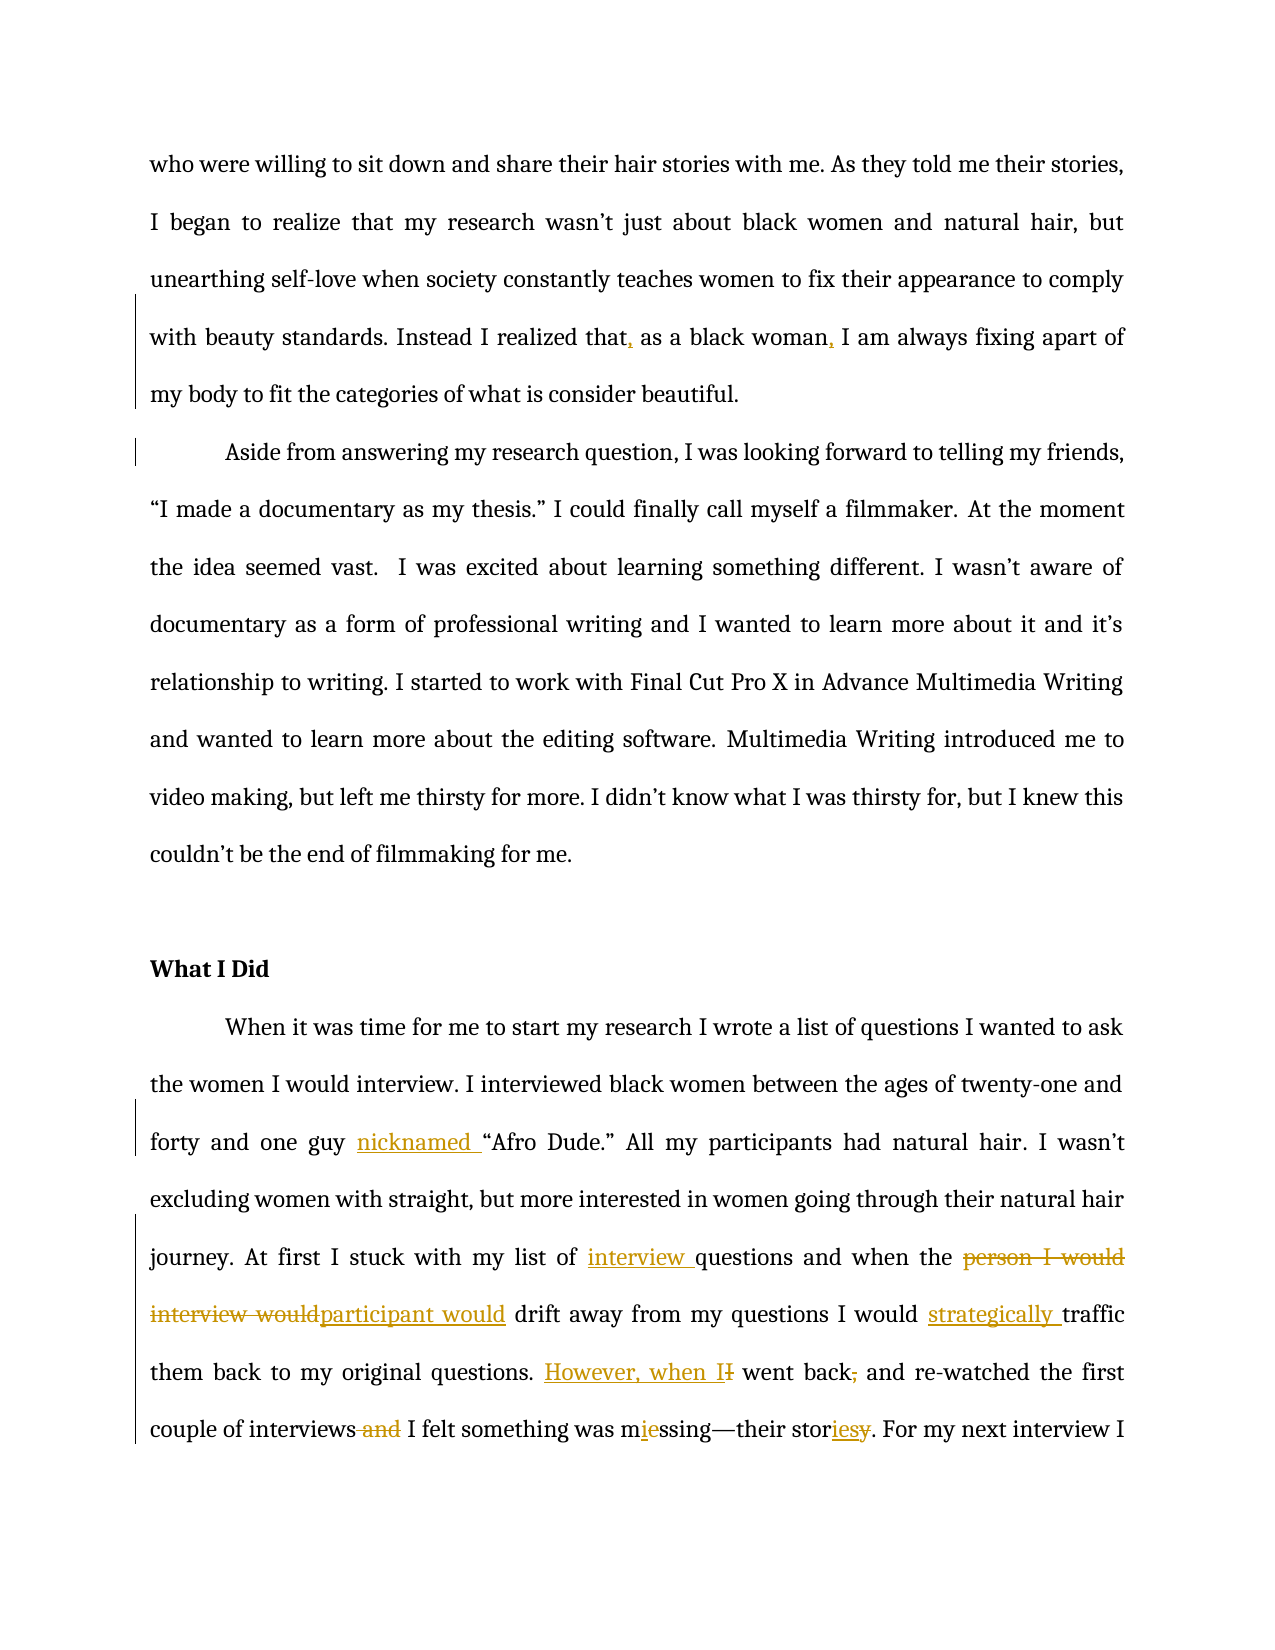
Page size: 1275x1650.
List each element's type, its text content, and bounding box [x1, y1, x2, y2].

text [150, 1012, 1125, 1444]
text Aside from answering my research question, I was looking forward to telling my friends, “I made a documentary as my thesis.” I could finally call myself a filmmaker. At the moment the idea seemed vast. I was excited about learning something different. I wasn’t aware of documentary as a form of professional writing and I wanted to learn more about it and it’s relationship to writing. I started to work with Final Cut Pro X in Advance Multimedia Writing and wanted to learn more about the editing software. Multimedia Writing introduced me to video making, but left me thirsty for more. I didn’t know what I was thirsty for, but I knew this couldn’t be the end of filmmaking for me. [150, 437, 1125, 869]
text What I Did [150, 955, 1125, 984]
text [150, 150, 1125, 409]
